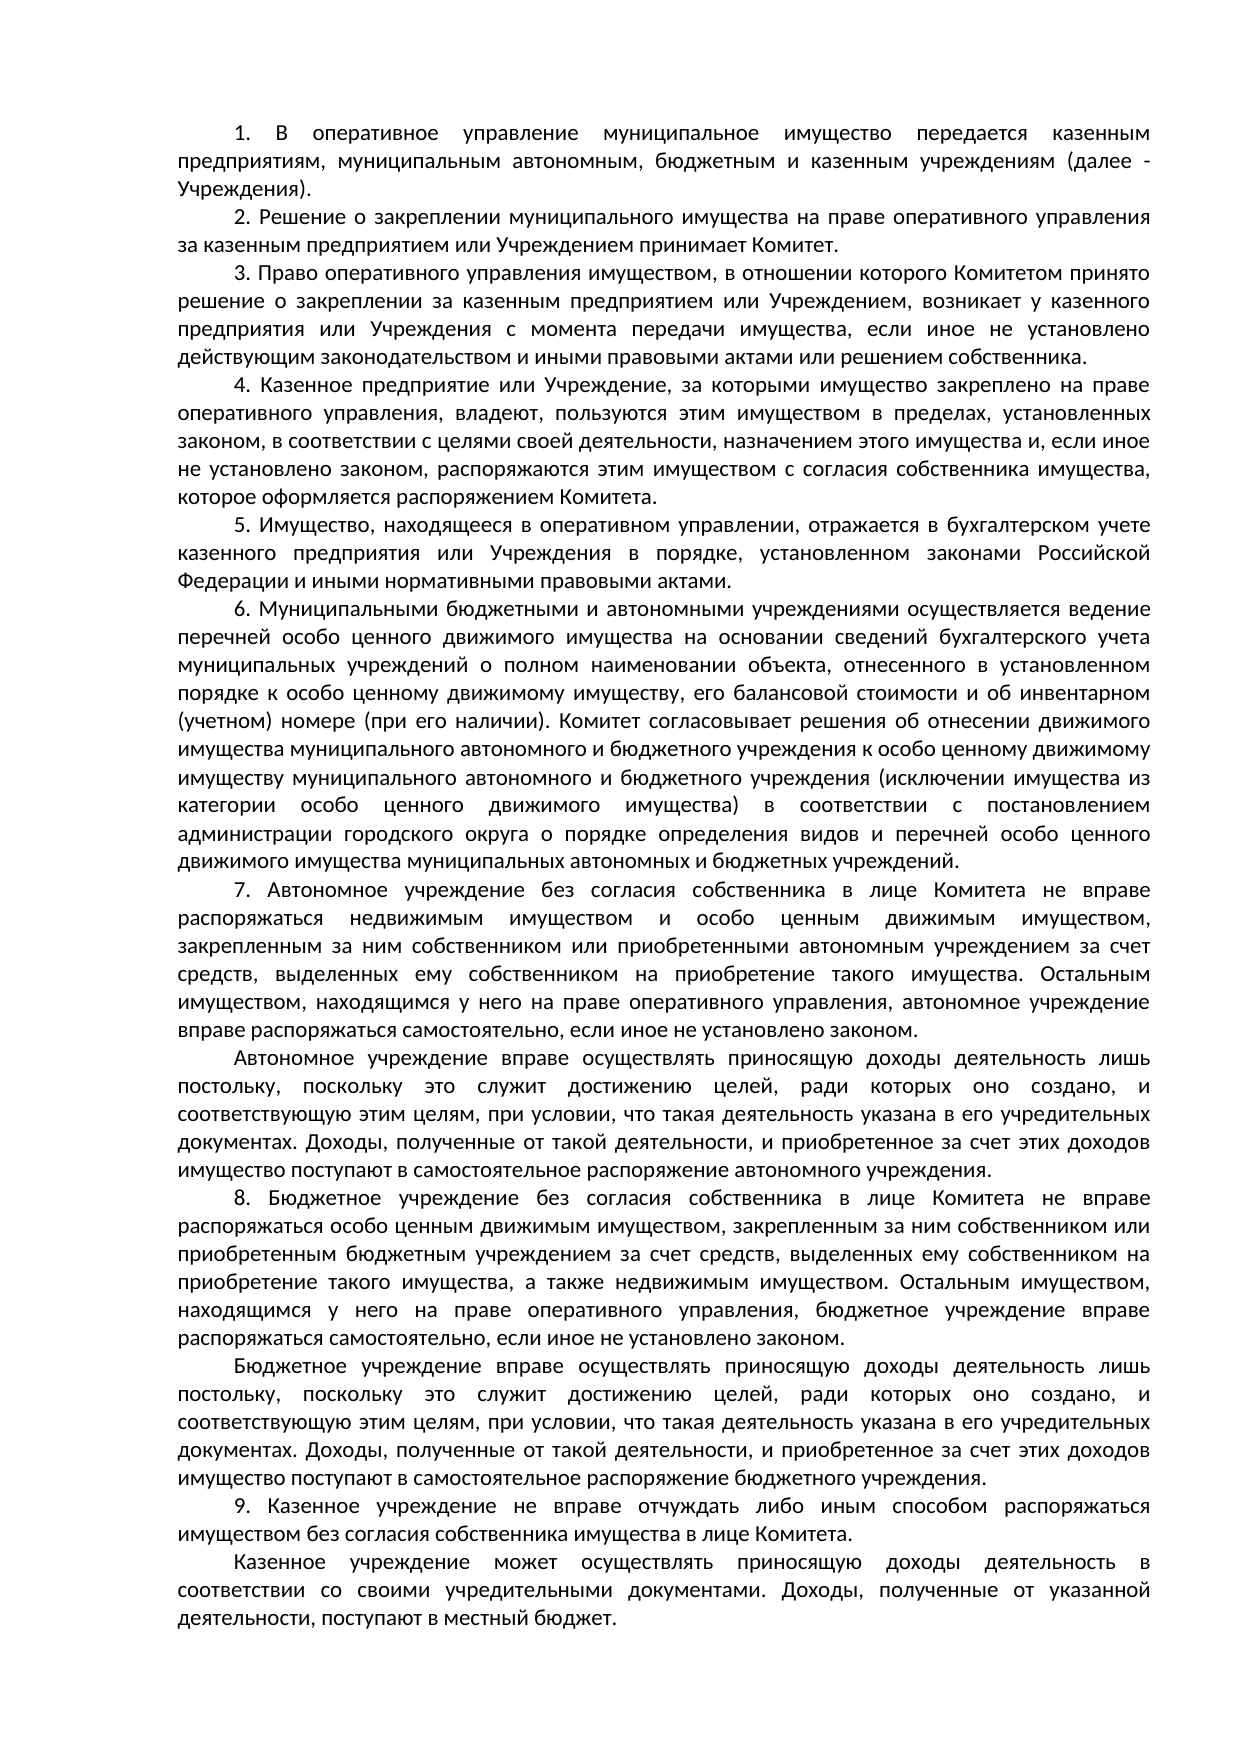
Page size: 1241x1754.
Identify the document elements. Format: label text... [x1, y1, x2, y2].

text 6. Муниципальными бюджетными и автономными учреждениями осуществляется ведение перечней особо ценного движимого имущества на основании сведений бухгалтерского учета муниципальных учреждений о полном наименовании объекта, отнесенного в установленном порядке к особо ценному движимому имуществу, его балансовой стоимости и об инвентарном (учетном) номере (при его наличии). Комитет согласовывает решения об отнесении движимого имущества муниципального автономного и бюджетного учреждения к особо ценному движимому имуществу муниципального автономного и бюджетного учреждения (исключении имущества из категории особо ценного движимого имущества) в соответствии с постановлением администрации городского округа о порядке определения видов и перечней особо ценного движимого имущества муниципальных автономных и бюджетных учреждений. [177, 594, 1152, 875]
text 2. Решение о закреплении муниципального имущества на праве оперативного управления за казенным предприятием или Учреждением принимает Комитет. [177, 202, 1152, 258]
text 1. В оперативное управление муниципальное имущество передается казенным предприятиям, муниципальным автономным, бюджетным и казенным учреждениям (далее - Учреждения). [177, 118, 1152, 202]
text 9. Казенное учреждение не вправе отчуждать либо иным способом распоряжаться имуществом без согласия собственника имущества в лице Комитета. [177, 1491, 1152, 1547]
text Казенное учреждение может осуществлять приносящую доходы деятельность в соответствии со своими учредительными документами. Доходы, полученные от указанной деятельности, поступают в местный бюджет. [177, 1547, 1152, 1631]
text 8. Бюджетное учреждение без согласия собственника в лице Комитета не вправе распоряжаться особо ценным движимым имуществом, закрепленным за ним собственником или приобретенным бюджетным учреждением за счет средств, выделенных ему собственником на приобретение такого имущества, а также недвижимым имуществом. Остальным имуществом, находящимся у него на праве оперативного управления, бюджетное учреждение вправе распоряжаться самостоятельно, если иное не установлено законом. [177, 1183, 1152, 1351]
text 3. Право оперативного управления имуществом, в отношении которого Комитетом принято решение о закреплении за казенным предприятием или Учреждением, возникает у казенного предприятия или Учреждения с момента передачи имущества, если иное не установлено действующим законодательством и иными правовыми актами или решением собственника. [177, 258, 1152, 370]
text 7. Автономное учреждение без согласия собственника в лице Комитета не вправе распоряжаться недвижимым имуществом и особо ценным движимым имуществом, закрепленным за ним собственником или приобретенными автономным учреждением за счет средств, выделенных ему собственником на приобретение такого имущества. Остальным имуществом, находящимся у него на праве оперативного управления, автономное учреждение вправе распоряжаться самостоятельно, если иное не установлено законом. [177, 875, 1152, 1043]
text Автономное учреждение вправе осуществлять приносящую доходы деятельность лишь постольку, поскольку это служит достижению целей, ради которых оно создано, и соответствующую этим целям, при условии, что такая деятельность указана в его учредительных документах. Доходы, полученные от такой деятельности, и приобретенное за счет этих доходов имущество поступают в самостоятельное распоряжение автономного учреждения. [177, 1043, 1152, 1183]
text 5. Имущество, находящееся в оперативном управлении, отражается в бухгалтерском учете казенного предприятия или Учреждения в порядке, установленном законами Российской Федерации и иными нормативными правовыми актами. [177, 510, 1152, 594]
text Бюджетное учреждение вправе осуществлять приносящую доходы деятельность лишь постольку, поскольку это служит достижению целей, ради которых оно создано, и соответствующую этим целям, при условии, что такая деятельность указана в его учредительных документах. Доходы, полученные от такой деятельности, и приобретенное за счет этих доходов имущество поступают в самостоятельное распоряжение бюджетного учреждения. [177, 1351, 1152, 1491]
text 4. Казенное предприятие или Учреждение, за которыми имущество закреплено на праве оперативного управления, владеют, пользуются этим имуществом в пределах, установленных законом, в соответствии с целями своей деятельности, назначением этого имущества и, если иное не установлено законом, распоряжаются этим имуществом с согласия собственника имущества, которое оформляется распоряжением Комитета. [177, 370, 1152, 510]
